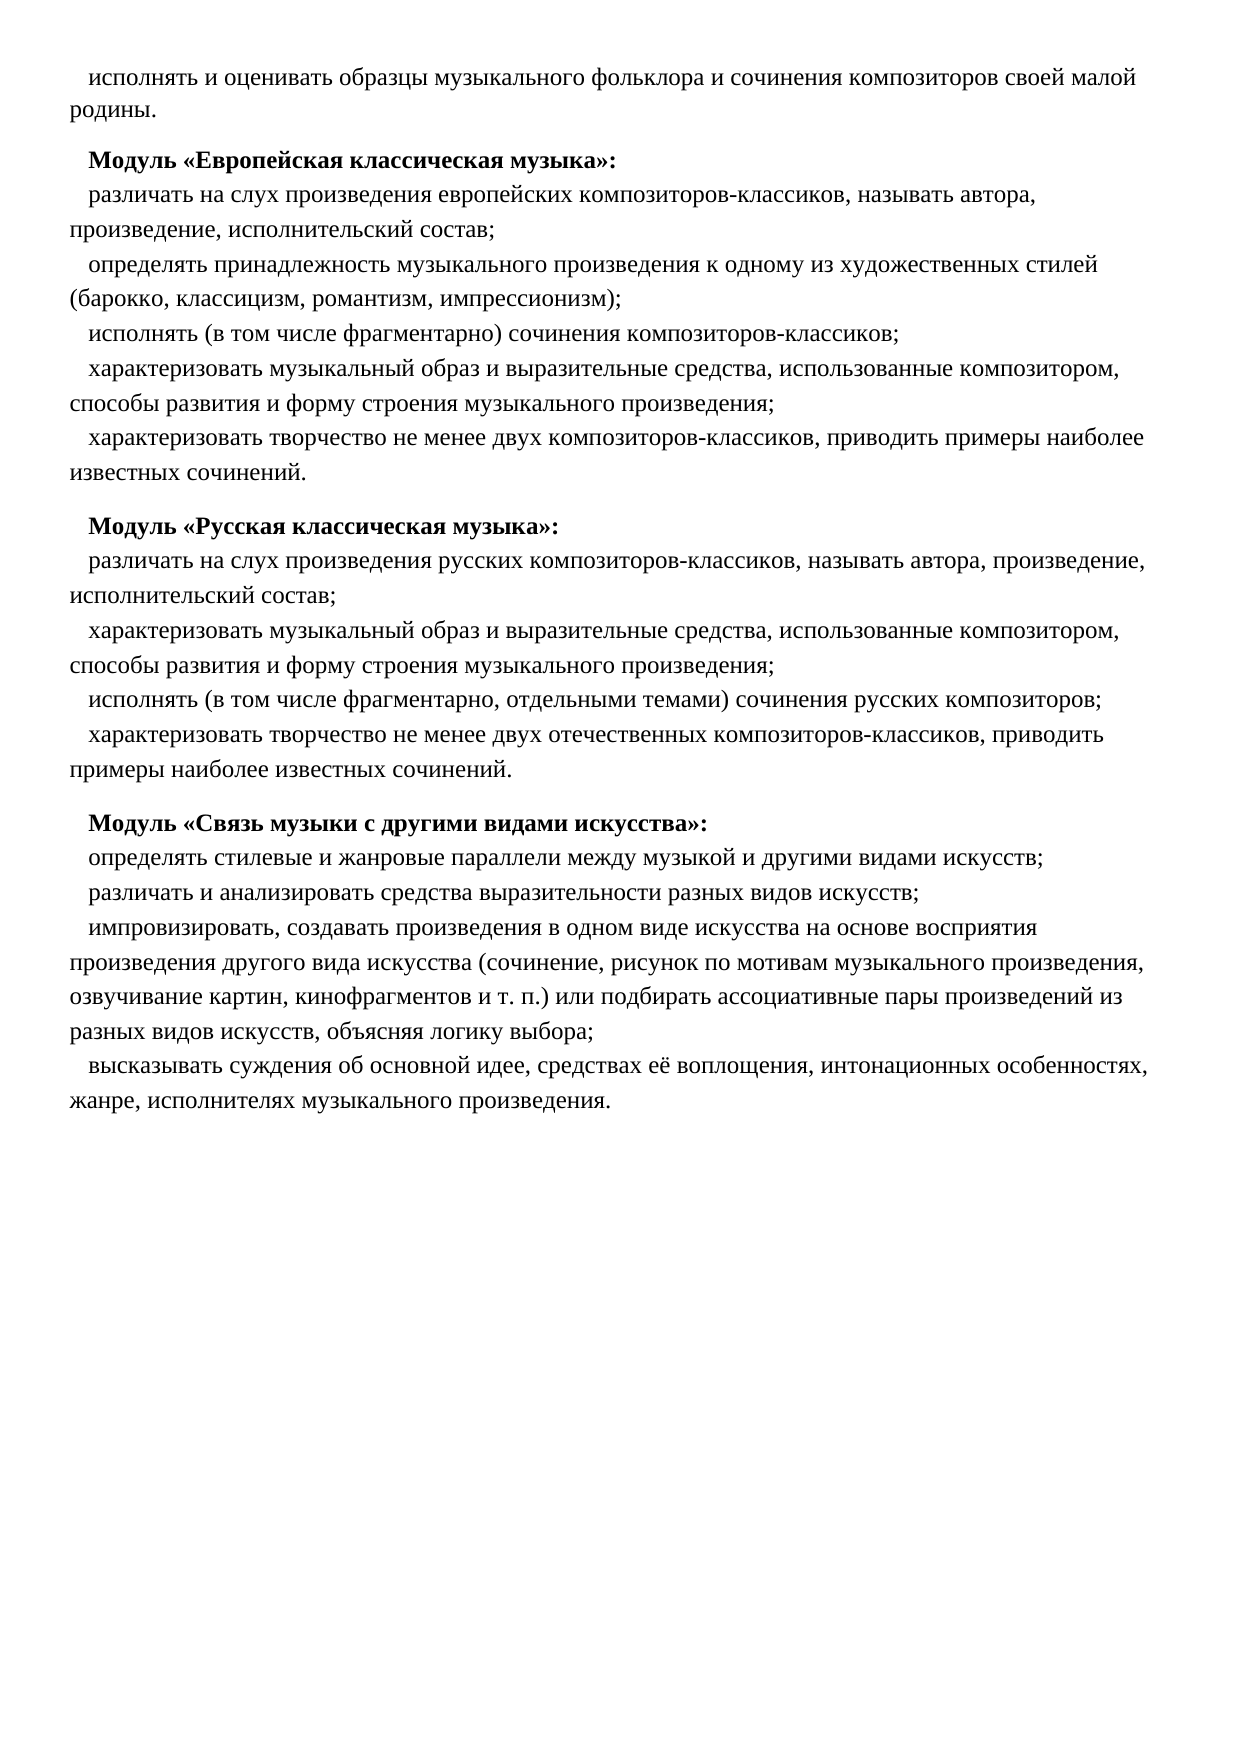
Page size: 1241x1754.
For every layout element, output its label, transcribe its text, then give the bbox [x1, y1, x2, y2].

text Модуль «Связь музыки с другими видами искусства»: определять стилевые и жанровые параллели между музыкой и другими видами искусств; различать и анализировать средства выразительности разных видов искусств; импровизировать, создавать произведения в одном виде искусства на основе восприятия произведения другого вида искусства (сочинение, рисунок по мотивам музыкального произведения, озвучивание картин, кинофрагментов и т. п.) или подбирать ассоциативные пары произведений из разных видов искусств, объясняя логику выбора; высказывать суждения об основной идее, средствах её воплощения, интонационных особенностях, жанре, исполнителях музыкального произведения. [69, 808, 1151, 1114]
text Модуль «Русская классическая музыка»: различать на слух произведения русских композиторов-классиков, называть автора, произведение, исполнительский состав; характеризовать музыкальный образ и выразительные средства, использованные композитором, способы развития и форму строения музыкального произведения; исполнять (в том числе фрагментарно, отдельными темами) сочинения русских композиторов; характеризовать творчество не менее двух отечественных композиторов-классиков, приводить примеры наиболее известных сочинений. [69, 511, 1151, 782]
text исполнять и оценивать образцы музыкального фольклора и сочинения композиторов своей малой родины. [69, 62, 1151, 122]
text Модуль «Европейская классическая музыка»: различать на слух произведения европейских композиторов-классиков, называть автора, произведение, исполнительский состав; определять принадлежность музыкального произведения к одному из художественных стилей (барокко, классицизм, романтизм, импрессионизм); исполнять (в том числе фрагментарно) сочинения композиторов-классиков; характеризовать музыкальный образ и выразительные средства, использованные композитором, способы развития и форму строения музыкального произведения; характеризовать творчество не менее двух композиторов-классиков, приводить примеры наиболее известных сочинений. [69, 145, 1151, 486]
